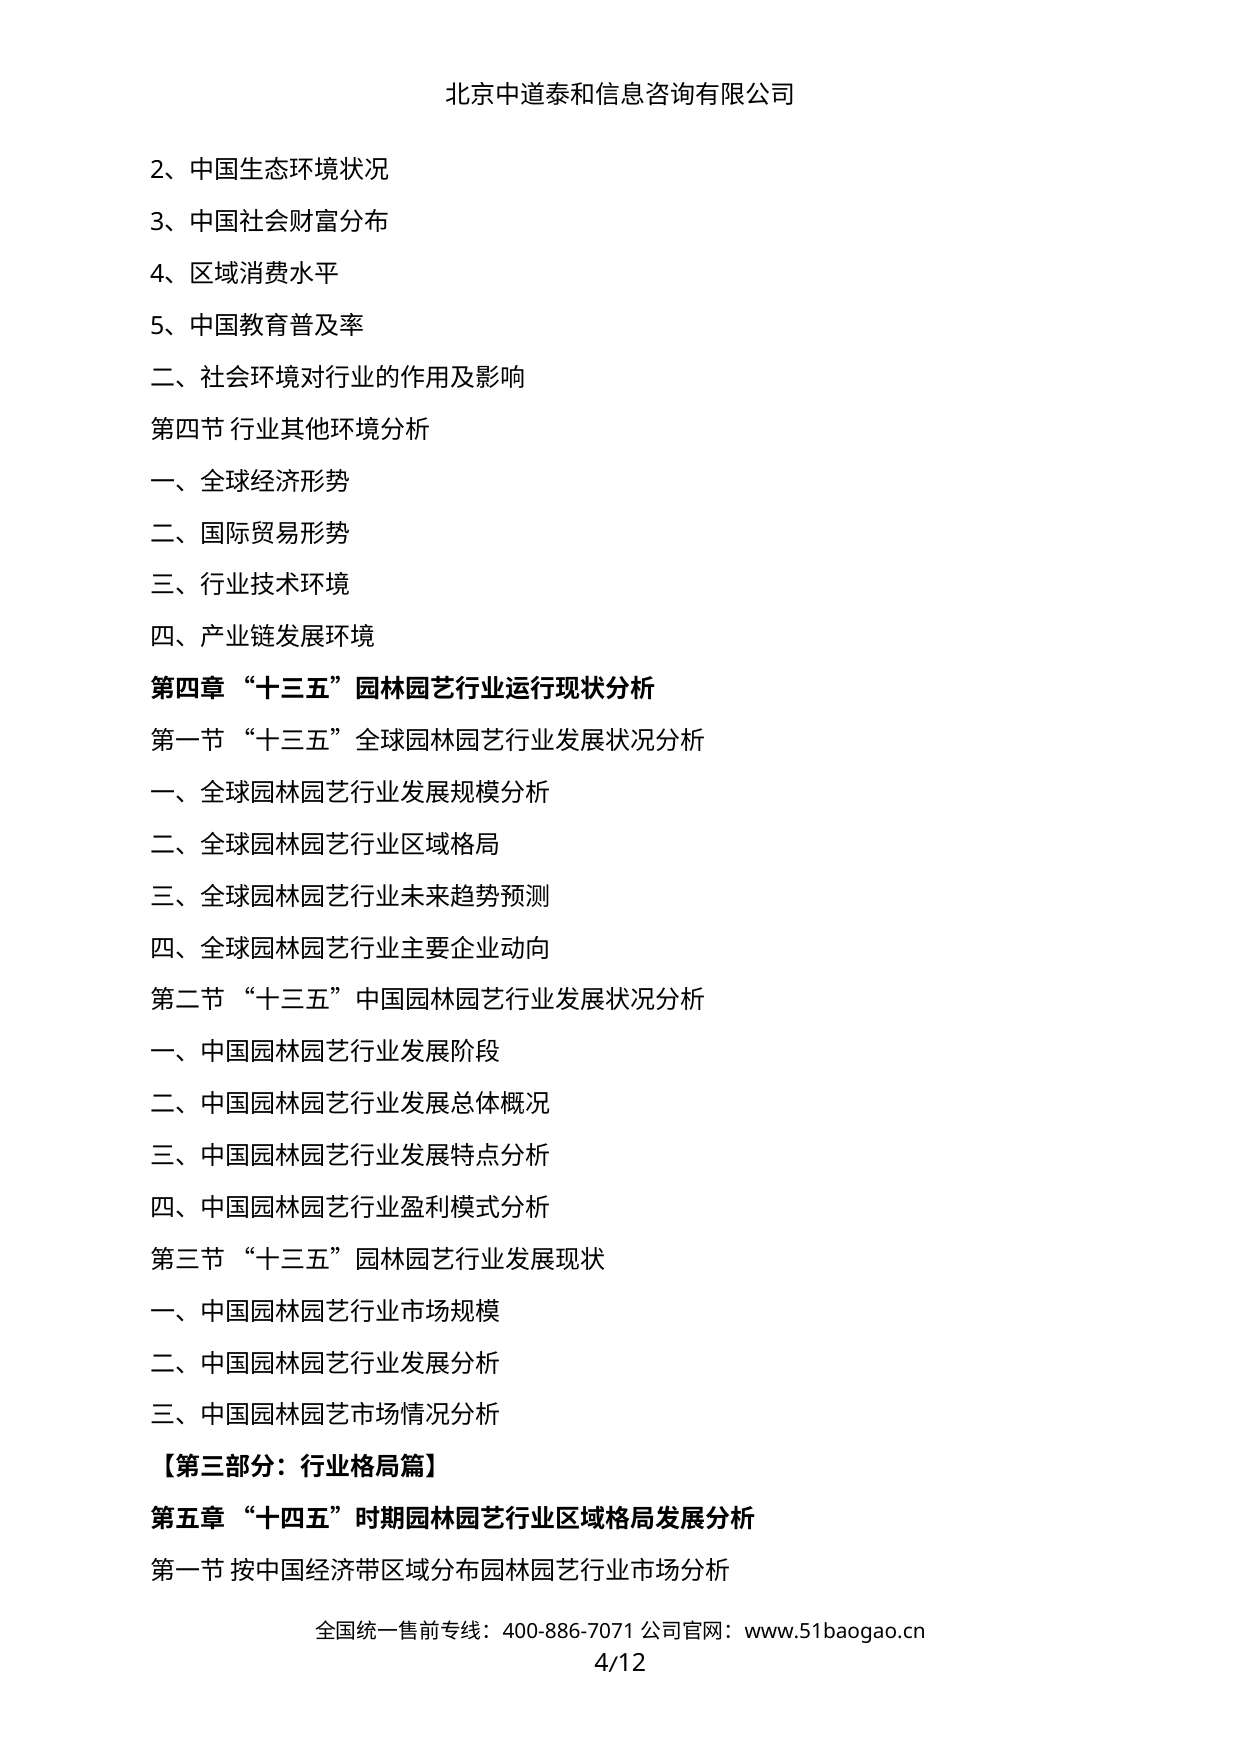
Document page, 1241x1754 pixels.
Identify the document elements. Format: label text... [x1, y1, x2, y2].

text 三、中国园林园艺行业发展特点分析 [150, 1136, 1090, 1172]
text 三、全球园林园艺行业未来趋势预测 [150, 876, 1090, 912]
text 2、中国生态环境状况 [150, 150, 1090, 186]
text 四、产业链发展环境 [150, 617, 1090, 653]
text 二、中国园林园艺行业发展分析 [150, 1343, 1090, 1379]
text 3、中国社会财富分布 [150, 202, 1090, 238]
text 【第三部分：行业格局篇】 [150, 1447, 1090, 1483]
text 四、全球园林园艺行业主要企业动向 [150, 928, 1090, 964]
text 二、全球园林园艺行业区域格局 [150, 824, 1090, 861]
text 第四章 “十三五”园林园艺行业运行现状分析 [150, 669, 1090, 705]
text 第一节 按中国经济带区域分布园林园艺行业市场分析 [150, 1551, 1090, 1587]
text 一、全球园林园艺行业发展规模分析 [150, 772, 1090, 809]
text 四、中国园林园艺行业盈利模式分析 [150, 1187, 1090, 1224]
text 二、社会环境对行业的作用及影响 [150, 357, 1090, 394]
text 一、中国园林园艺行业市场规模 [150, 1291, 1090, 1327]
text 三、中国园林园艺市场情况分析 [150, 1395, 1090, 1431]
text 第三节 “十三五”园林园艺行业发展现状 [150, 1239, 1090, 1276]
text 4、区域消费水平 [150, 254, 1090, 290]
text 第二节 “十三五”中国园林园艺行业发展状况分析 [150, 980, 1090, 1016]
text 三、行业技术环境 [150, 565, 1090, 601]
text 第五章 “十四五”时期园林园艺行业区域格局发展分析 [150, 1499, 1090, 1535]
text 二、国际贸易形势 [150, 513, 1090, 549]
text 一、全球经济形势 [150, 461, 1090, 497]
text 二、中国园林园艺行业发展总体概况 [150, 1084, 1090, 1120]
text 第一节 “十三五”全球园林园艺行业发展状况分析 [150, 721, 1090, 757]
text 5、中国教育普及率 [150, 306, 1090, 342]
text 第四节 行业其他环境分析 [150, 409, 1090, 446]
text 一、中国园林园艺行业发展阶段 [150, 1032, 1090, 1068]
